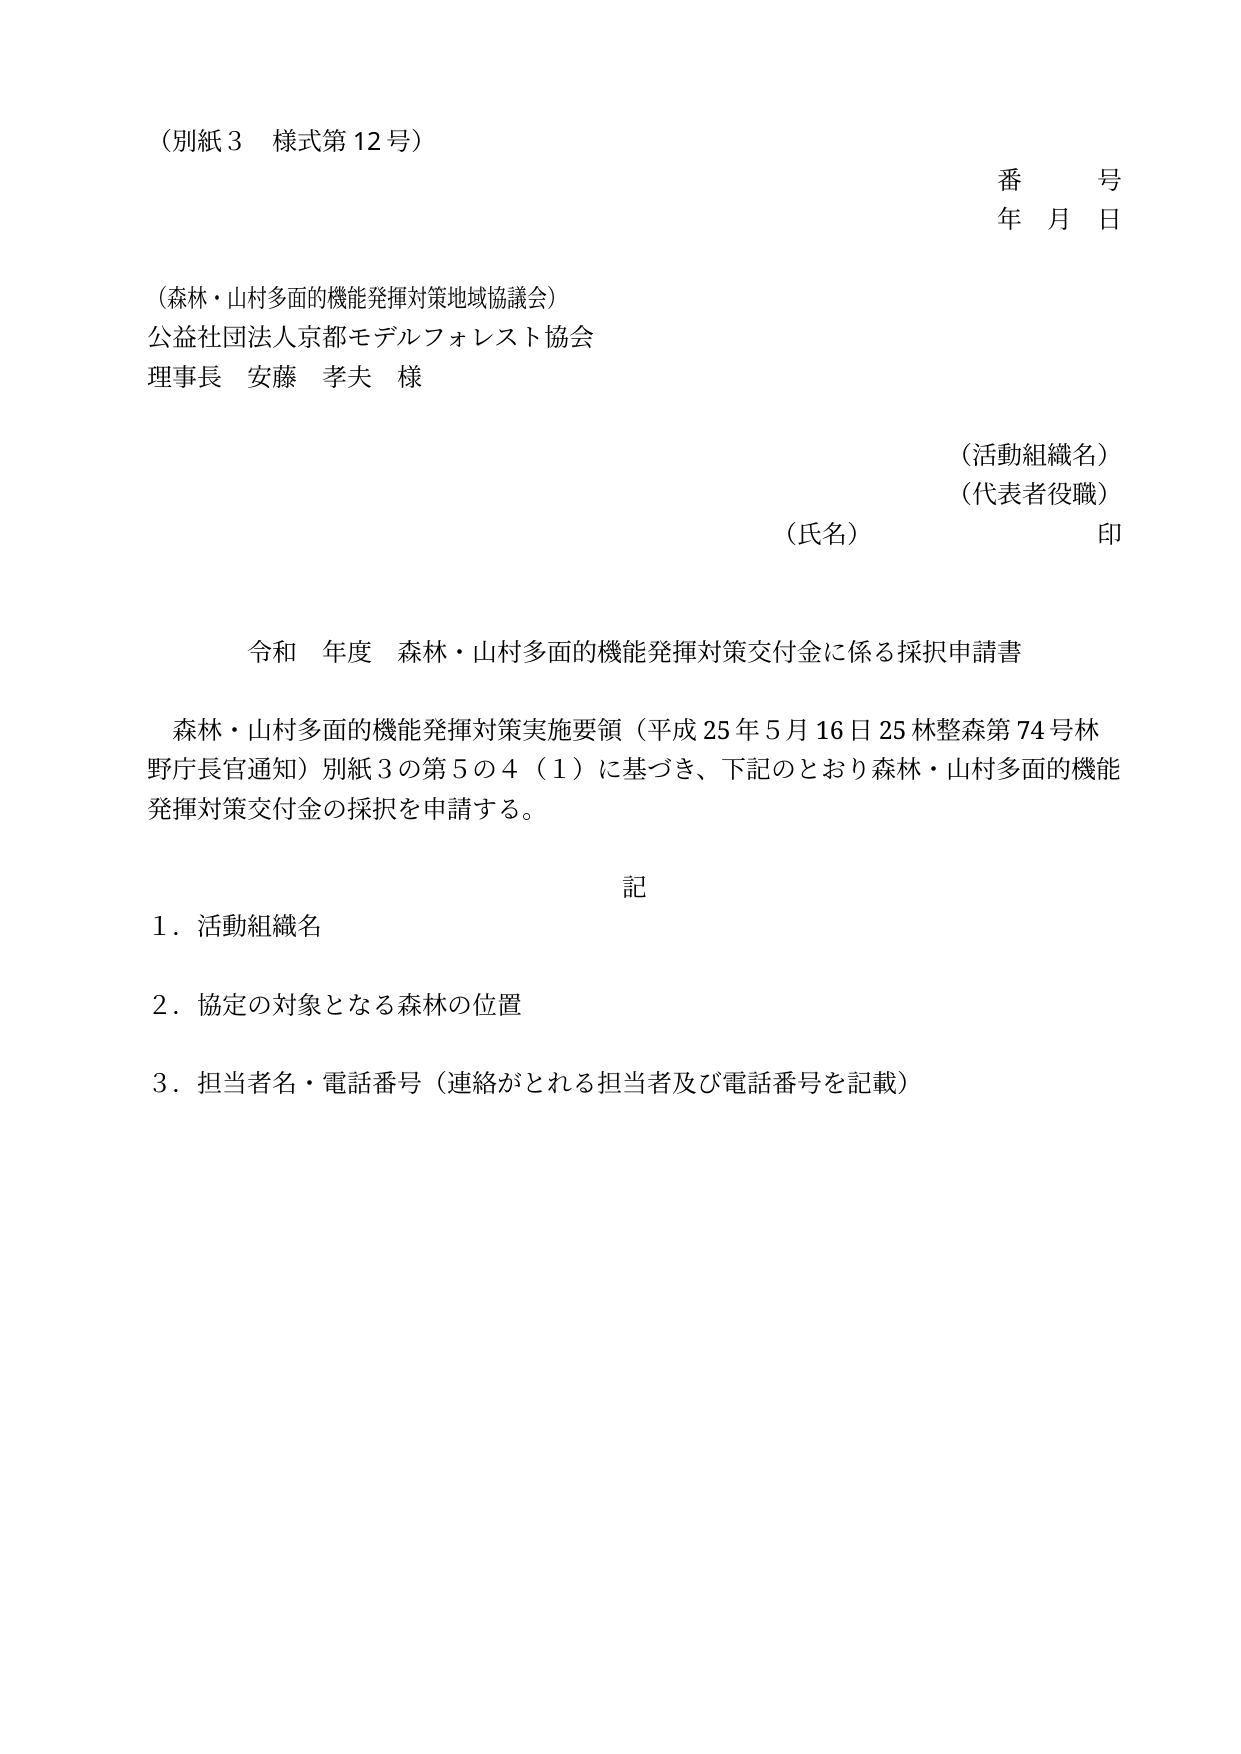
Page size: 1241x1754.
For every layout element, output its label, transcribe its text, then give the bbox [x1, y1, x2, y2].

text （氏名） 印 [148, 513, 1122, 552]
text （活動組織名） [148, 434, 1122, 473]
text 公益社団法人京都モデルフォレスト協会 [148, 316, 1122, 356]
text １．活動組織名 [148, 905, 1122, 945]
text （別紙３ 様式第12号） [148, 120, 1122, 159]
text 年 月 日 [148, 198, 1122, 238]
text 令和 年度 森林・山村多面的機能発揮対策交付金に係る採択申請書 [148, 631, 1122, 670]
text 記 [148, 866, 1122, 905]
text （森林・山村多面的機能発揮対策地域協議会） [148, 277, 1122, 316]
text （代表者役職） [148, 473, 1122, 513]
text ３．担当者名・電話番号（連絡がとれる担当者及び電話番号を記載） [148, 1062, 1122, 1102]
text ２．協定の対象となる森林の位置 [148, 984, 1122, 1023]
text 森林・山村多面的機能発揮対策実施要領（平成25年５月16日25林整森第74号林野庁長官通知）別紙３の第５の４（１）に基づき、下記のとおり森林・山村多面的機能発揮対策交付金の採択を申請する。 [148, 709, 1122, 827]
text 理事長 安藤 孝夫 様 [148, 356, 1122, 395]
text 番 号 [148, 159, 1122, 198]
